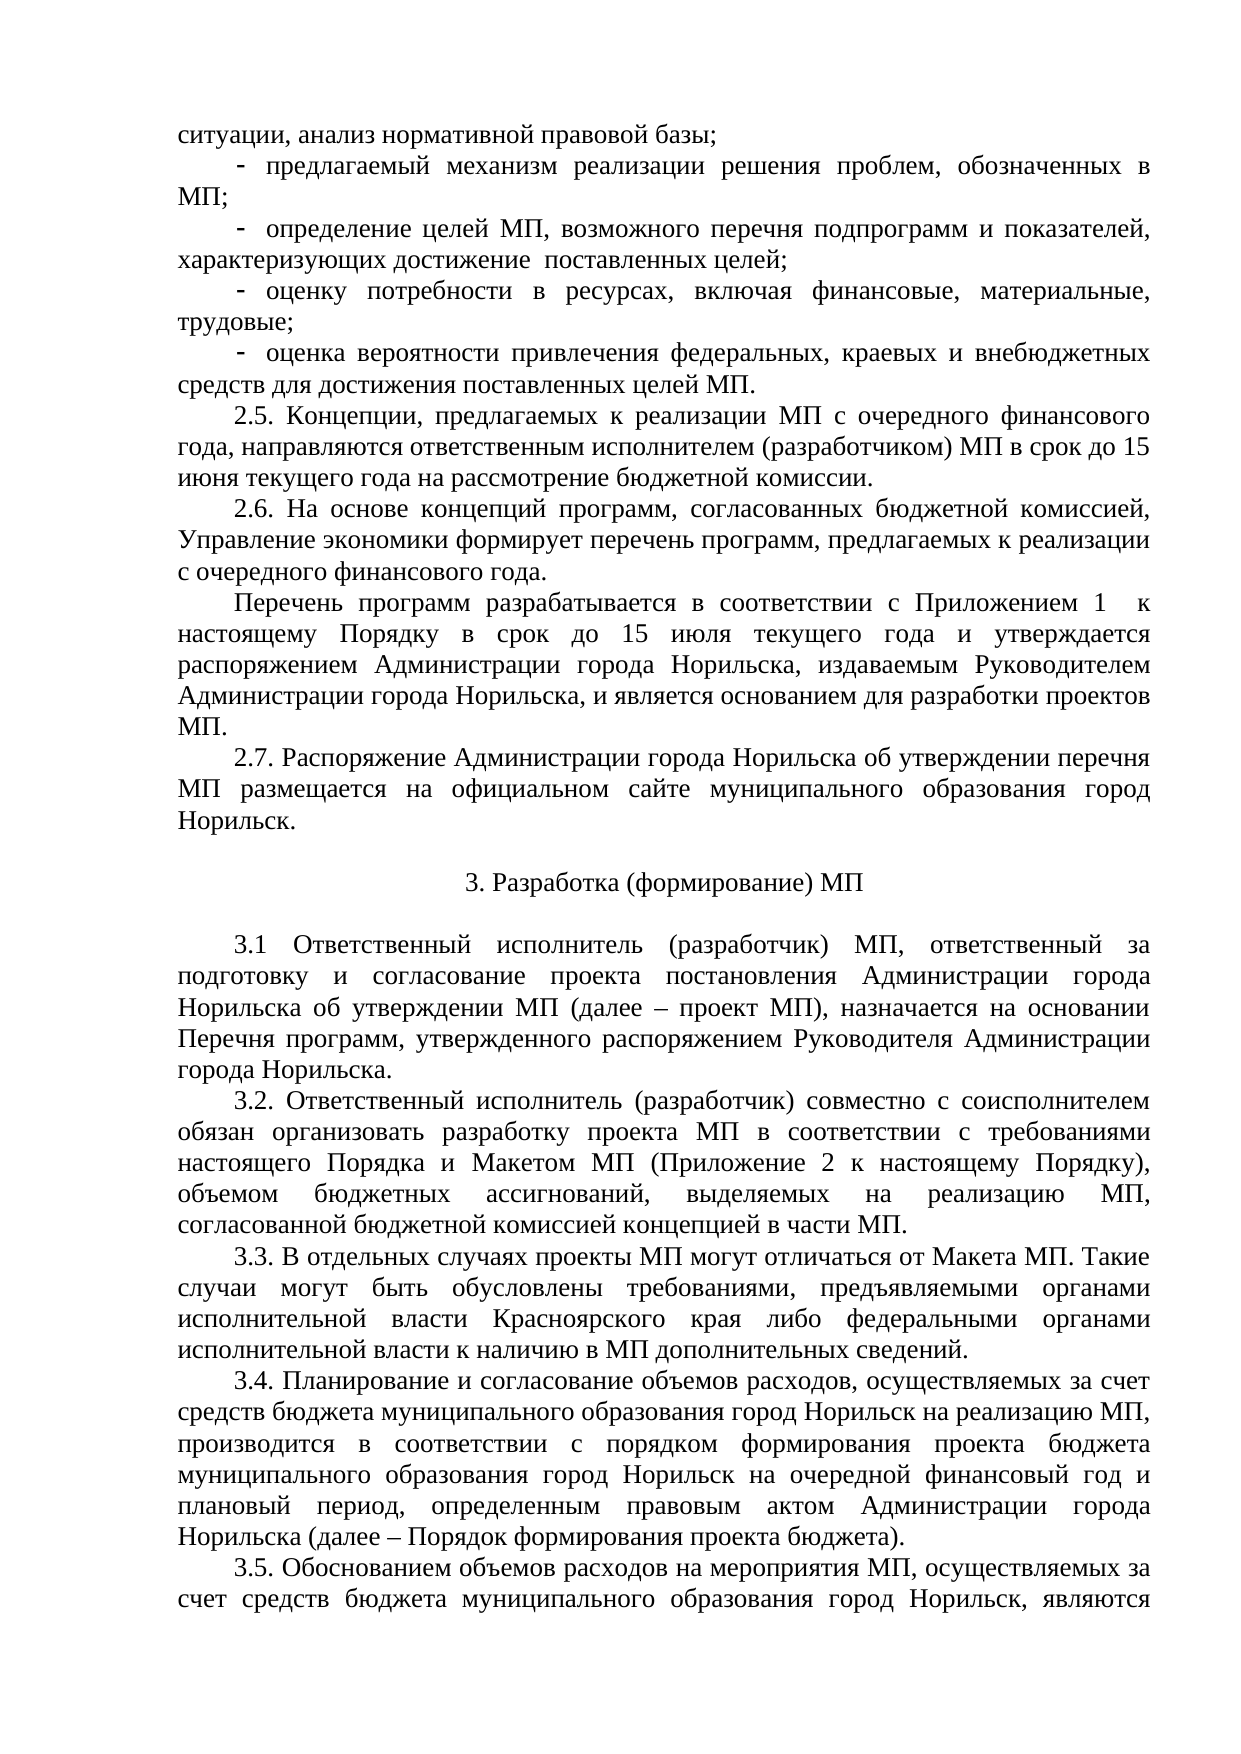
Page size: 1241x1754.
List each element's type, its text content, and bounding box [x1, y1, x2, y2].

text 3.1 Ответственный исполнитель (разработчик) МП, ответственный за подготовку и согласование проекта постановления Администрации города Норильска об утверждении МП (далее – проект МП), назначается на основании Перечня программ, утвержденного распоряжением Руководителя Администрации города Норильска. [177, 928, 1152, 1084]
text 3. Разработка (формирование) МП [177, 866, 1152, 897]
list определение целей МП, возможного перечня подпрограмм и показателей, характеризующих достижение поставленных целей; [177, 212, 1152, 274]
list оценка вероятности привлечения федеральных, краевых и внебюджетных средств для достижения поставленных целей МП. [177, 336, 1152, 399]
text 3.3. В отдельных случаях проекты МП могут отличаться от Макета МП. Такие случаи могут быть обусловлены требованиями, предъявляемыми органами исполнительной власти Красноярского края либо федеральными органами исполнительной власти к наличию в МП дополнительных сведений. [177, 1240, 1152, 1364]
text 3.4. Планирование и согласование объемов расходов, осуществляемых за счет средств бюджета муниципального образования город Норильск на реализацию МП, производится в соответствии с порядком формирования проекта бюджета муниципального образования город Норильск на очередной финансовый год и плановый период, определенным правовым актом Администрации города Норильска (далее – Порядок формирования проекта бюджета). [177, 1364, 1152, 1551]
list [177, 118, 1152, 149]
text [177, 1551, 1152, 1613]
text 3.2. Ответственный исполнитель (разработчик) совместно с соисполнителем обязан организовать разработку проекта МП в соответствии с требованиями настоящего Порядка и Макетом МП (Приложение 2 к настоящему Порядку), объемом бюджетных ассигнований, выделяемых на реализацию МП, согласованной бюджетной комиссией концепцией в части МП. [177, 1084, 1152, 1240]
list предлагаемый механизм реализации решения проблем, обозначенных в МП; [177, 149, 1152, 212]
text 2.5. Концепции, предлагаемых к реализации МП с очередного финансового года, направляются ответственным исполнителем (разработчиком) МП в срок до 15 июня текущего года на рассмотрение бюджетной комиссии. [177, 399, 1152, 492]
text 2.6. На основе концепций программ, согласованных бюджетной комиссией, Управление экономики формирует перечень программ, предлагаемых к реализации с очередного финансового года. [177, 492, 1152, 586]
text 2.7. Распоряжение Администрации города Норильска об утверждении перечня МП размещается на официальном сайте муниципального образования город Норильск. [177, 741, 1152, 835]
list оценку потребности в ресурсах, включая финансовые, материальные, трудовые; [177, 274, 1152, 336]
text Перечень программ разрабатывается в соответствии с Приложением 1 к настоящему Порядку в срок до 15 июля текущего года и утверждается распоряжением Администрации города Норильска, издаваемым Руководителем Администрации города Норильска, и является основанием для разработки проектов МП. [177, 586, 1152, 741]
